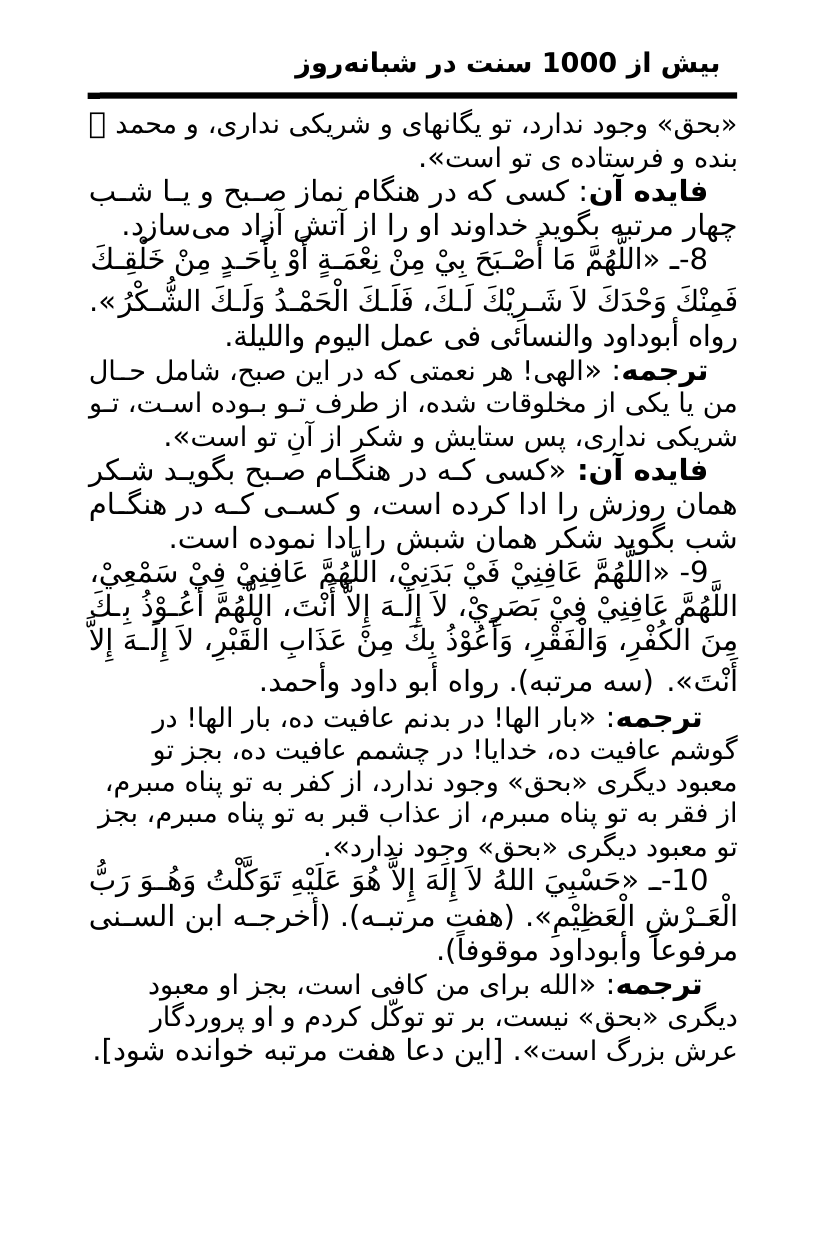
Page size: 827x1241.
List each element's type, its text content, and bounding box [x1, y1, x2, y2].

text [89, 106, 738, 174]
text ترجمه: «بار الها! در بدنم عافیت ده، بار الها! در گوشم عافیت ده، خدایا! در چشمم عافیت ده، بجز تو معبود دیگرى «بحق» وجود ندارد، از كفر به تو پناه مىبرم، از فقر به تو پناه مىبرم، از عذاب قبر به تو پناه مىبرم، بجز تو معبود دیگرى «بحق» وجود ندارد». [89, 701, 738, 863]
text فایده آن: کسی که در هنگام نماز صبح و یا شب چهار مرتبه بگوید خداوند او را از آتش آزاد می‌سازد. [89, 174, 738, 242]
text ترجمه: «الله براى من كافى است، بجز او معبود دیگرى «بحق» نیست، بر تو توكّل كردم و او پروردگار عرش بزرگ است». [این دعا هفت مرتبه خوانده شود]. [89, 967, 738, 1067]
text 8- «اللَّهُمَّ مَا أَصْبَحَ بِيْ مِنْ نِعْمَةٍ أَوْ بِأَحَدٍ مِنْ خَلْقِكَ فَمِنْكَ وَحْدَكَ لاَ شَرِيْكَ لَكَ، فَلَكَ الْحَمْدُ وَلَكَ الشُّكْرُ». رواه أبوداود والنسائی فی عمل الیوم والليلة. [89, 242, 738, 354]
text 9- «اللَّهُمَّ عَافِنِيْ فَيْ بَدَنِيْ، اللَّهُمَّ عَافِنِيْ فِيْ سَمْعِيْ، اللَّهُمَّ عَافِنِيْ فِيْ بَصَرِيْ، لاَ إِلَهَ إِلاَّ أَنْتَ، اللَّهُمَّ أَعُوْذُ بِكَ مِنَ الْكُفْرِ، وَالْفَقْرِ، وَأَعُوْذُ بِكَ مِنْ عَذَابِ الْقَبْرِ، لاَ إِلَهَ إِلاَّ أَنْتَ». (سه مرتبه). رواه أبو داود وأحمد. [89, 555, 738, 701]
text فایده آن: «کسی که در هنگام صبح بگوید شکر همان روزش را ادا کرده است، و کسی که در هنگام شب بگوید شکر همان شبش را ادا نموده است. [89, 453, 738, 555]
text ترجمه: «الهى! هر نعمتى كه در این صبح، شامل حال من یا یكى از مخلوقات شده، از طرف تو بوده است، تو شریكى ندارى، پس ستایش و شكر از آنِ تو است». [89, 354, 738, 453]
text 10- «حَسْبِيَ اللهُ لاَ إِلَهَ إِلاَّ هُوَ عَلَيْهِ تَوَكَّلْتُ وَهُوَ رَبُّ الْعَرْشِ الْعَظِيْمِ». (هفت مرتبه). (أخرجه ابن السنی مرفوعاً وأبوداود موقوفاً). [89, 863, 738, 967]
